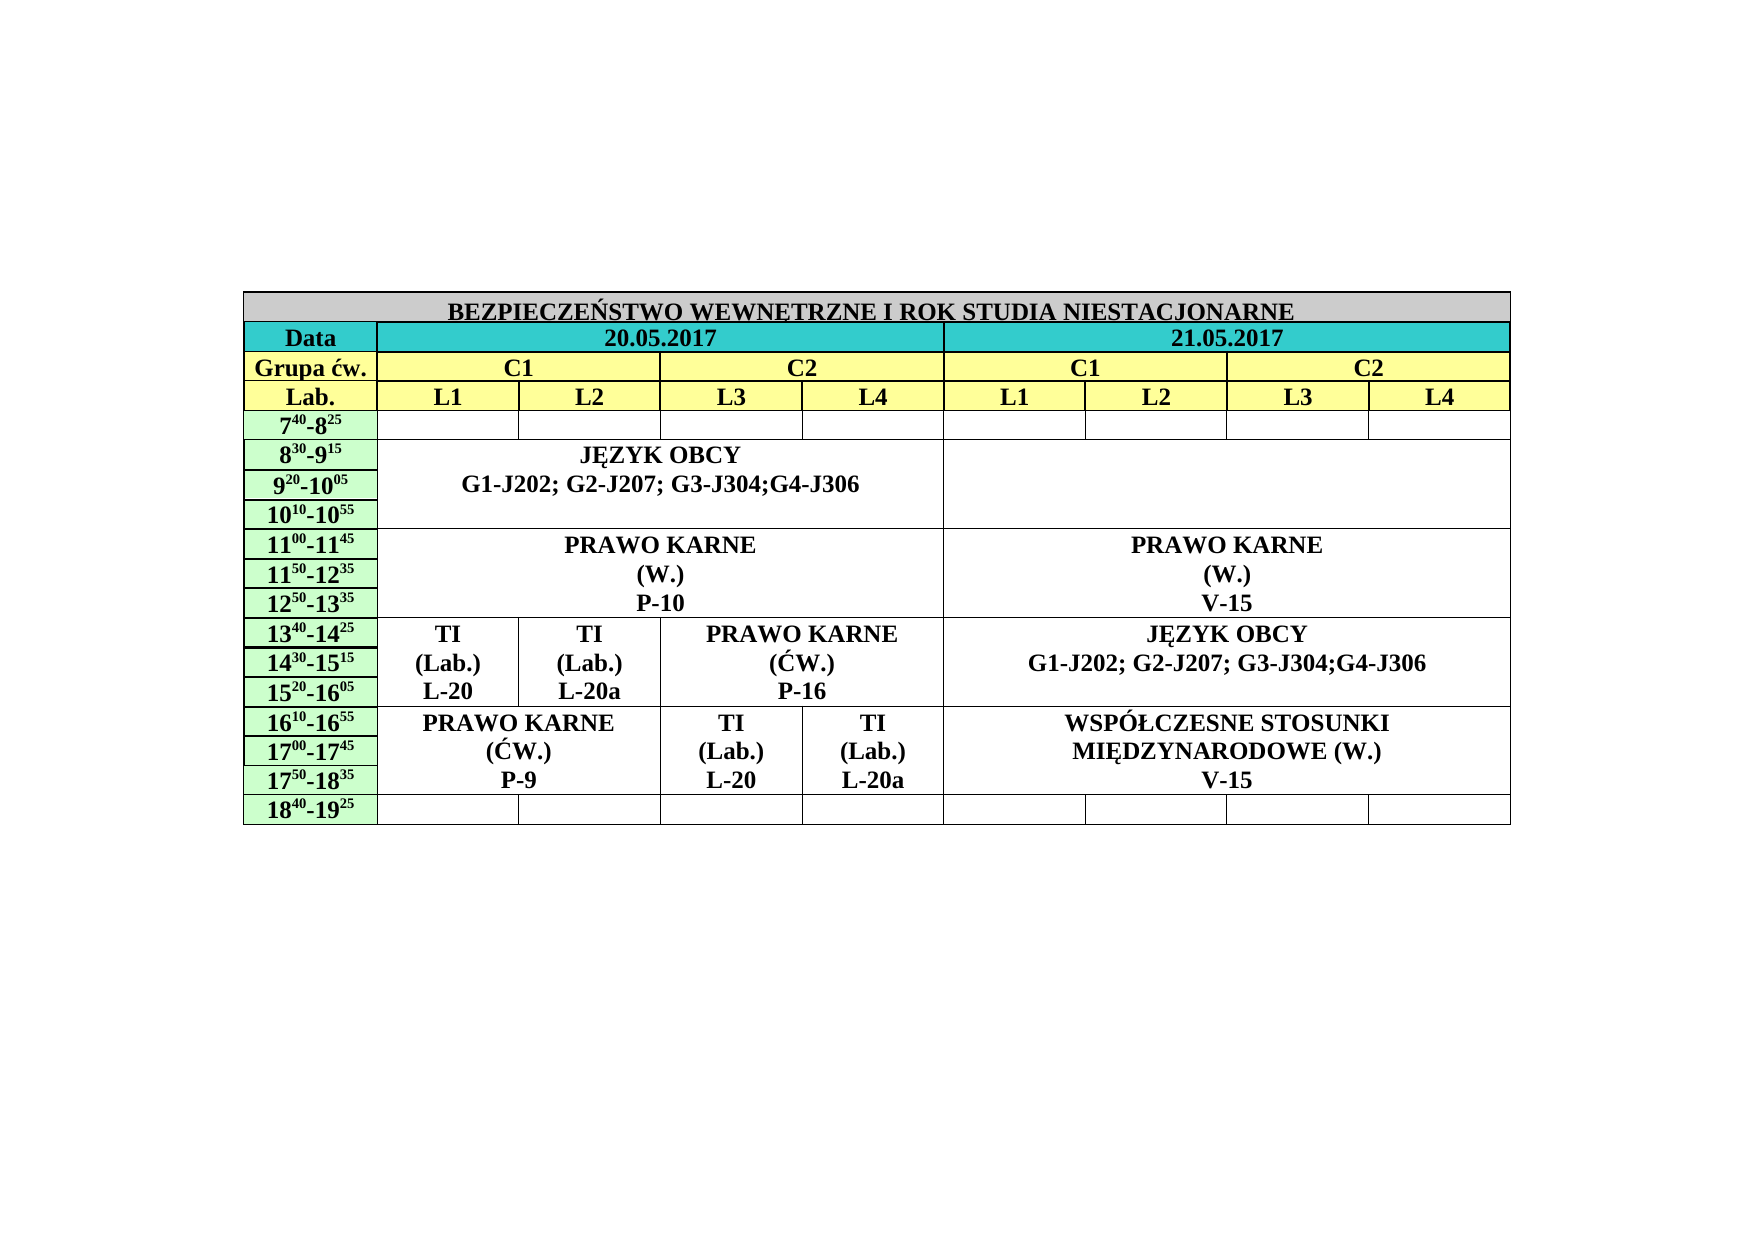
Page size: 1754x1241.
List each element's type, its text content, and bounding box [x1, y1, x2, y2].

table_cell 21.05.2017 [945, 323, 1509, 351]
table_cell [378, 411, 518, 439]
table_cell Lab. [245, 381, 376, 410]
table_cell C1 C2 [945, 353, 1226, 380]
table_cell [519, 795, 660, 824]
table_cell [944, 411, 1085, 439]
table_cell L2 L4 [520, 382, 659, 410]
table_cell [944, 795, 1085, 824]
table_cell TI (Lab.) L-20 [661, 707, 802, 794]
table_cell [1086, 795, 1226, 824]
table_cell 1430-1515 [245, 649, 377, 676]
table_cell L3 L6 [1228, 382, 1368, 410]
table_cell L2 L4 [1086, 382, 1226, 410]
table_cell 20.05.2017 [378, 323, 943, 351]
table_cell 1340-1425 [245, 619, 377, 646]
table_cell [1369, 795, 1510, 824]
table_cell [803, 411, 943, 439]
table_cell 920-1005 [245, 471, 377, 498]
table_cell 1520-1605 [245, 678, 377, 706]
table_cell TI (Lab.) L-20a [519, 618, 660, 706]
table_cell [378, 795, 518, 824]
table_cell PRAWO KARNE (W.) P-10 [378, 529, 943, 617]
table_cell C1 C2 [378, 353, 659, 380]
table_cell [519, 411, 660, 439]
table_cell TI (Lab.) L-20 [378, 618, 518, 706]
table_cell L4 L8 [1370, 382, 1509, 410]
table_cell PRAWO KARNE (ĆW.) P-9 [378, 707, 660, 794]
table_cell 1150-1235 [245, 560, 377, 587]
table_cell 1250-1335 [245, 589, 377, 617]
table_cell C2 C4 [1228, 353, 1509, 380]
table_cell 1840-1925 [244, 795, 377, 824]
table_cell Data [245, 322, 376, 351]
table_cell WSPÓŁCZESNE STOSUNKI MIĘDZYNARODOWE (W.) V-15 [944, 707, 1510, 794]
table_cell 1100-1145 [245, 530, 377, 558]
table_cell [1086, 411, 1226, 439]
table_cell 1610-1655 [245, 708, 377, 735]
table_cell PRAWO KARNE (ĆW.) P-16 [661, 618, 943, 706]
table_cell Grupa ćw. [245, 352, 376, 380]
table_cell 830-915 [245, 440, 377, 469]
table_cell [1369, 411, 1510, 439]
table_cell JĘZYK OBCY G1-J202; G2-J207; G3-J304;G4-J306 [944, 618, 1510, 706]
table_cell 1010-1055 [245, 501, 377, 528]
table_cell L1 L2 [945, 382, 1084, 410]
table_cell 1750-1835 [244, 766, 377, 794]
table_cell [661, 411, 802, 439]
table_cell [803, 795, 943, 824]
table_cell PRAWO KARNE (W.) V-15 [944, 529, 1510, 617]
table_cell JĘZYK OBCY G1-J202; G2-J207; G3-J304;G4-J306 [378, 440, 943, 528]
table_cell [944, 440, 1510, 528]
table_cell TI (Lab.) L-20a [803, 707, 943, 794]
table_cell C2 C4 [661, 353, 943, 380]
table_cell L3 L6 [661, 382, 801, 410]
table_cell [1227, 411, 1368, 439]
table_cell 740-825 [244, 411, 377, 439]
table_header BEZPIECZEŃSTWO WEWNĘTRZNE I ROK STUDIA NIESTACJONARNE [244, 293, 1510, 321]
table_cell L1 L2 [378, 382, 518, 410]
table_cell 1700-1745 [245, 737, 377, 765]
table_cell [1227, 795, 1368, 824]
table_cell [661, 795, 802, 824]
table_cell L4 L8 [803, 382, 943, 410]
